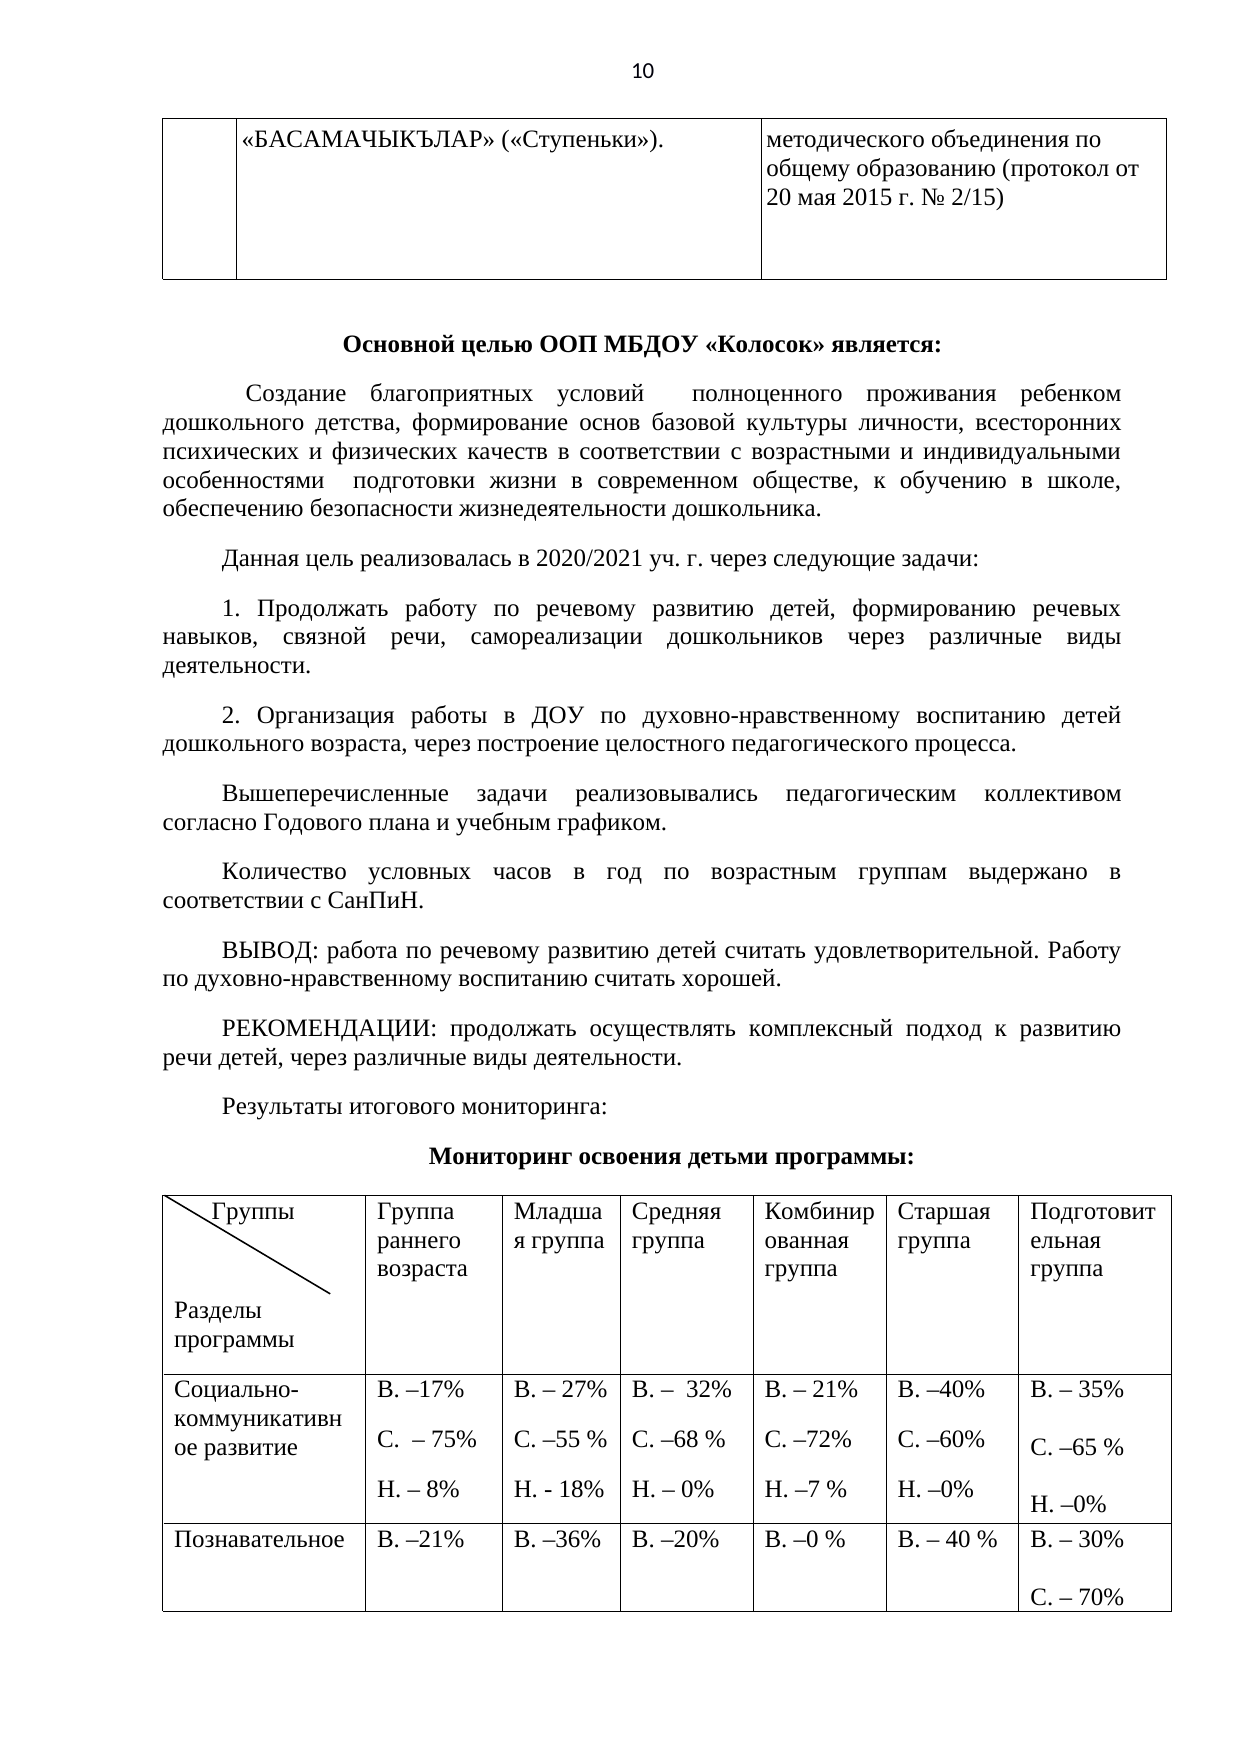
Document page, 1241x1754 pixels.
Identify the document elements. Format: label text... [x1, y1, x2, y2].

table_header Младшая группа [503, 1196, 620, 1373]
text Вышеперечисленные задачи реализовывались педагогическим коллективом согласно Годового плана и учебным графиком. [162, 778, 1122, 836]
table_cell Социально-коммуникативное развитие [163, 1375, 365, 1523]
table_cell [163, 119, 236, 279]
text Результаты итогового мониторинга: [162, 1091, 1122, 1120]
text 2. Организация работы в ДОУ по духовно-нравственному воспитанию детей дошкольного возраста, через построение целостного педагогического процесса. [162, 700, 1122, 757]
text РЕКОМЕНДАЦИИ: продолжать осуществлять комплексный подход к развитию речи детей, через различные виды деятельности. [162, 1013, 1122, 1071]
table_cell В. –17% С. – 75% Н. – 8% [366, 1375, 502, 1523]
text Основной целью ООП МБДОУ «Колосок» является: [162, 329, 1122, 358]
table_cell В. – 21% С. –72% Н. –7 % [754, 1375, 886, 1523]
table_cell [503, 1524, 620, 1611]
table_cell В. – 35% С. –65 % Н. –0% [1019, 1375, 1171, 1523]
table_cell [621, 1524, 753, 1611]
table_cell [1019, 1524, 1171, 1611]
table_header Группа раннего возраста [366, 1196, 502, 1373]
table_cell В. – 27% С. –55 % Н. - 18% [503, 1375, 620, 1523]
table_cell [754, 1524, 886, 1611]
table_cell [163, 1524, 365, 1611]
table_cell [762, 119, 1166, 279]
table_cell В. – 32% С. –68 % Н. – 0% [621, 1375, 753, 1523]
table_header Подготовительная группа [1019, 1196, 1171, 1373]
table_header Старшая группа [887, 1196, 1018, 1373]
table_header Комбинированная группа [754, 1196, 886, 1373]
table_header Группы Разделы программы [163, 1196, 365, 1373]
text 1. Продолжать работу по речевому развитию детей, формированию речевых навыков, связной речи, самореализации дошкольников через различные виды деятельности. [162, 593, 1122, 679]
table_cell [366, 1524, 502, 1611]
text Создание благоприятных условий полноценного проживания ребенком дошкольного детства, формирование основ базовой культуры личности, всесторонних психических и физических качеств в соответствии с возрастными и индивидуальными особенностями подготовки жизни в современном обществе, к обучению в школе, обеспечению безопасности жизнедеятельности дошкольника. [162, 378, 1122, 522]
table_header Средняя группа [621, 1196, 753, 1373]
text Данная цель реализовалась в 2020/2021 уч. г. через следующие задачи: [162, 543, 1122, 572]
text Количество условных часов в год по возрастным группам выдержано в соответствии с СанПиН. [162, 856, 1122, 914]
text ВЫВОД: работа по речевому развитию детей считать удовлетворительной. Работу по духовно-нравственному воспитанию считать хорошей. [162, 935, 1122, 992]
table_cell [237, 119, 761, 279]
text Мониторинг освоения детьми программы: [162, 1141, 1122, 1170]
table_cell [887, 1524, 1018, 1611]
table_cell В. –40% С. –60% Н. –0% [887, 1375, 1018, 1523]
